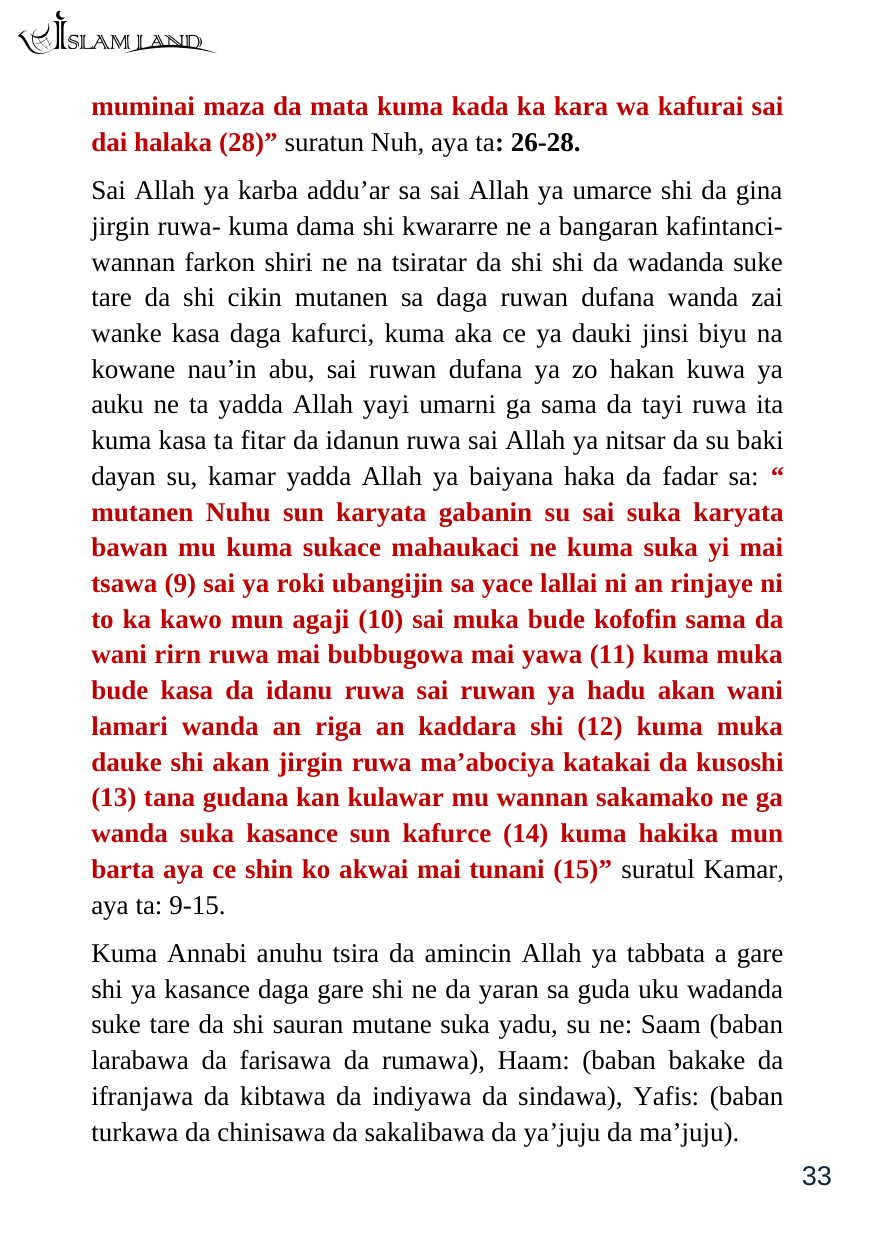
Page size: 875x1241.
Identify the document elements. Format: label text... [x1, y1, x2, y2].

text Kuma Annabi anuhu tsira da amincin Allah ya tabbata a gare shi ya kasance daga gare shi ne da yaran sa guda uku wadanda suke tare da shi sauran mutane suka yadu, su ne: Saam (baban larabawa da farisawa da rumawa), Haam: (baban bakake da ifranjawa da kibtawa da indiyawa da sindawa), Yafis: (baban turkawa da chinisawa da sakalibawa da ya’juju da ma’juju). [91, 937, 784, 1147]
picture [17, 11, 218, 54]
text Sai Allah ya karba addu’ar sa sai Allah ya umarce shi da gina jirgin ruwa- kuma dama shi kwararre ne a bangaran kafintanci- wannan farkon shiri ne na tsiratar da shi shi da wadanda suke tare da shi cikin mutanen sa daga ruwan dufana wanda zai wanke kasa daga kafurci, kuma aka ce ya dauki jinsi biyu na kowane nau’in abu, sai ruwan dufana ya zo hakan kuwa ya auku ne ta yadda Allah yayi umarni ga sama da tayi ruwa ita kuma kasa ta fitar da idanun ruwa sai Allah ya nitsar da su baki dayan su, kamar yadda Allah ya baiyana haka da fadar sa: “ mutanen Nuhu sun karyata gabanin su sai suka karyata bawan mu kuma sukace mahaukaci ne kuma suka yi mai tsawa (9) sai ya roki ubangijin sa yace lallai ni an rinjaye ni to ka kawo mun agaji (10) sai muka bude kofofin sama da wani rirn ruwa mai bubbugowa mai yawa (11) kuma muka bude kasa da idanu ruwa sai ruwan ya hadu akan wani lamari wanda an riga an kaddara shi (12) kuma muka dauke shi akan jirgin ruwa ma’abociya katakai da kusoshi (13) tana gudana kan kulawar mu wannan sakamako ne ga wanda suka kasance sun kafurce (14) kuma hakika mun barta aya ce shin ko akwai mai tunani (15)” suratul Kamar, aya ta: 9-15. [91, 174, 784, 920]
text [91, 90, 784, 157]
